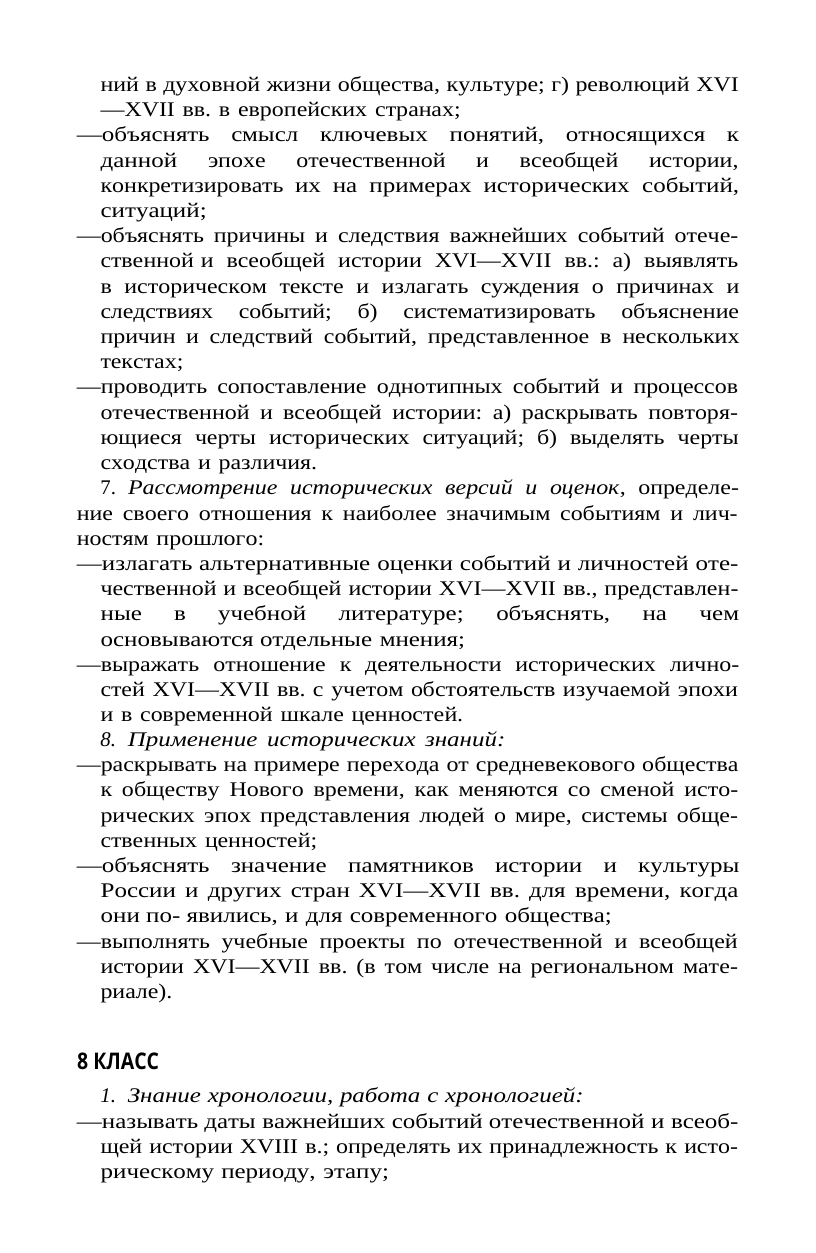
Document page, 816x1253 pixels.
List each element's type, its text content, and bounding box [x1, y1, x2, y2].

text —называть даты важнейших событий отечественной и всеоб- щей истории XVIII в.; определять их принадлежность к исто- рическому периоду, этапу; [77, 1109, 739, 1183]
text —излагать альтернативные оценки событий и личностей оте- чественной и всеобщей истории XVI—XVII вв., представлен- ные в учебной литературе; объяснять, на чем основываются отдельные мнения; [77, 551, 739, 651]
list Знание хронологии, работа с хронологией: [100, 1083, 755, 1107]
subtitle 8 КЛАСС [77, 1045, 755, 1076]
text —выражать отношение к деятельности исторических лично- стей XVI—XVII вв. с учетом обстоятельств изучаемой эпохи и в современной шкале ценностей. [77, 652, 739, 726]
text —раскрывать на примере перехода от средневекового общества к обществу Нового времени, как меняются со сменой исто- рических эпох представления людей о мире, системы обще- ственных ценностей; [77, 752, 739, 852]
text —объяснять причины и следствия важнейших событий отече- ственной и всеобщей истории XVI—XVII вв.: а) выявлять в историческом тексте и излагать суждения о причинах и следствиях событий; б) систематизировать объяснение причин и следствий событий, представленное в нескольких текстах; [77, 223, 739, 373]
list Применение исторических знаний: [100, 727, 755, 751]
text —проводить сопоставление однотипных событий и процессов отечественной и всеобщей истории: а) раскрывать повторя- ющиеся черты исторических ситуаций; б) выделять черты сходства и различия. [77, 374, 739, 474]
text ний в духовной жизни общества, культуре; г) революций XVI—XVII вв. в европейских странах; [100, 72, 739, 121]
list Рассмотрение исторических версий и оценок, определе- ние своего отношения к наиболее значимым событиям и лич- ностям прошлого: [77, 475, 739, 550]
text —объяснять значение памятников истории и культуры России и других стран XVI—XVII вв. для времени, когда они по- явились, и для современного общества; [77, 853, 739, 927]
text —объяснять смысл ключевых понятий, относящихся к данной эпохе отечественной и всеобщей истории, конкретизировать их на примерах исторических событий, ситуаций; [77, 122, 739, 222]
text —выполнять учебные проекты по отечественной и всеобщей истории XVI—XVII вв. (в том числе на региональном мате- риале). [77, 929, 739, 1003]
